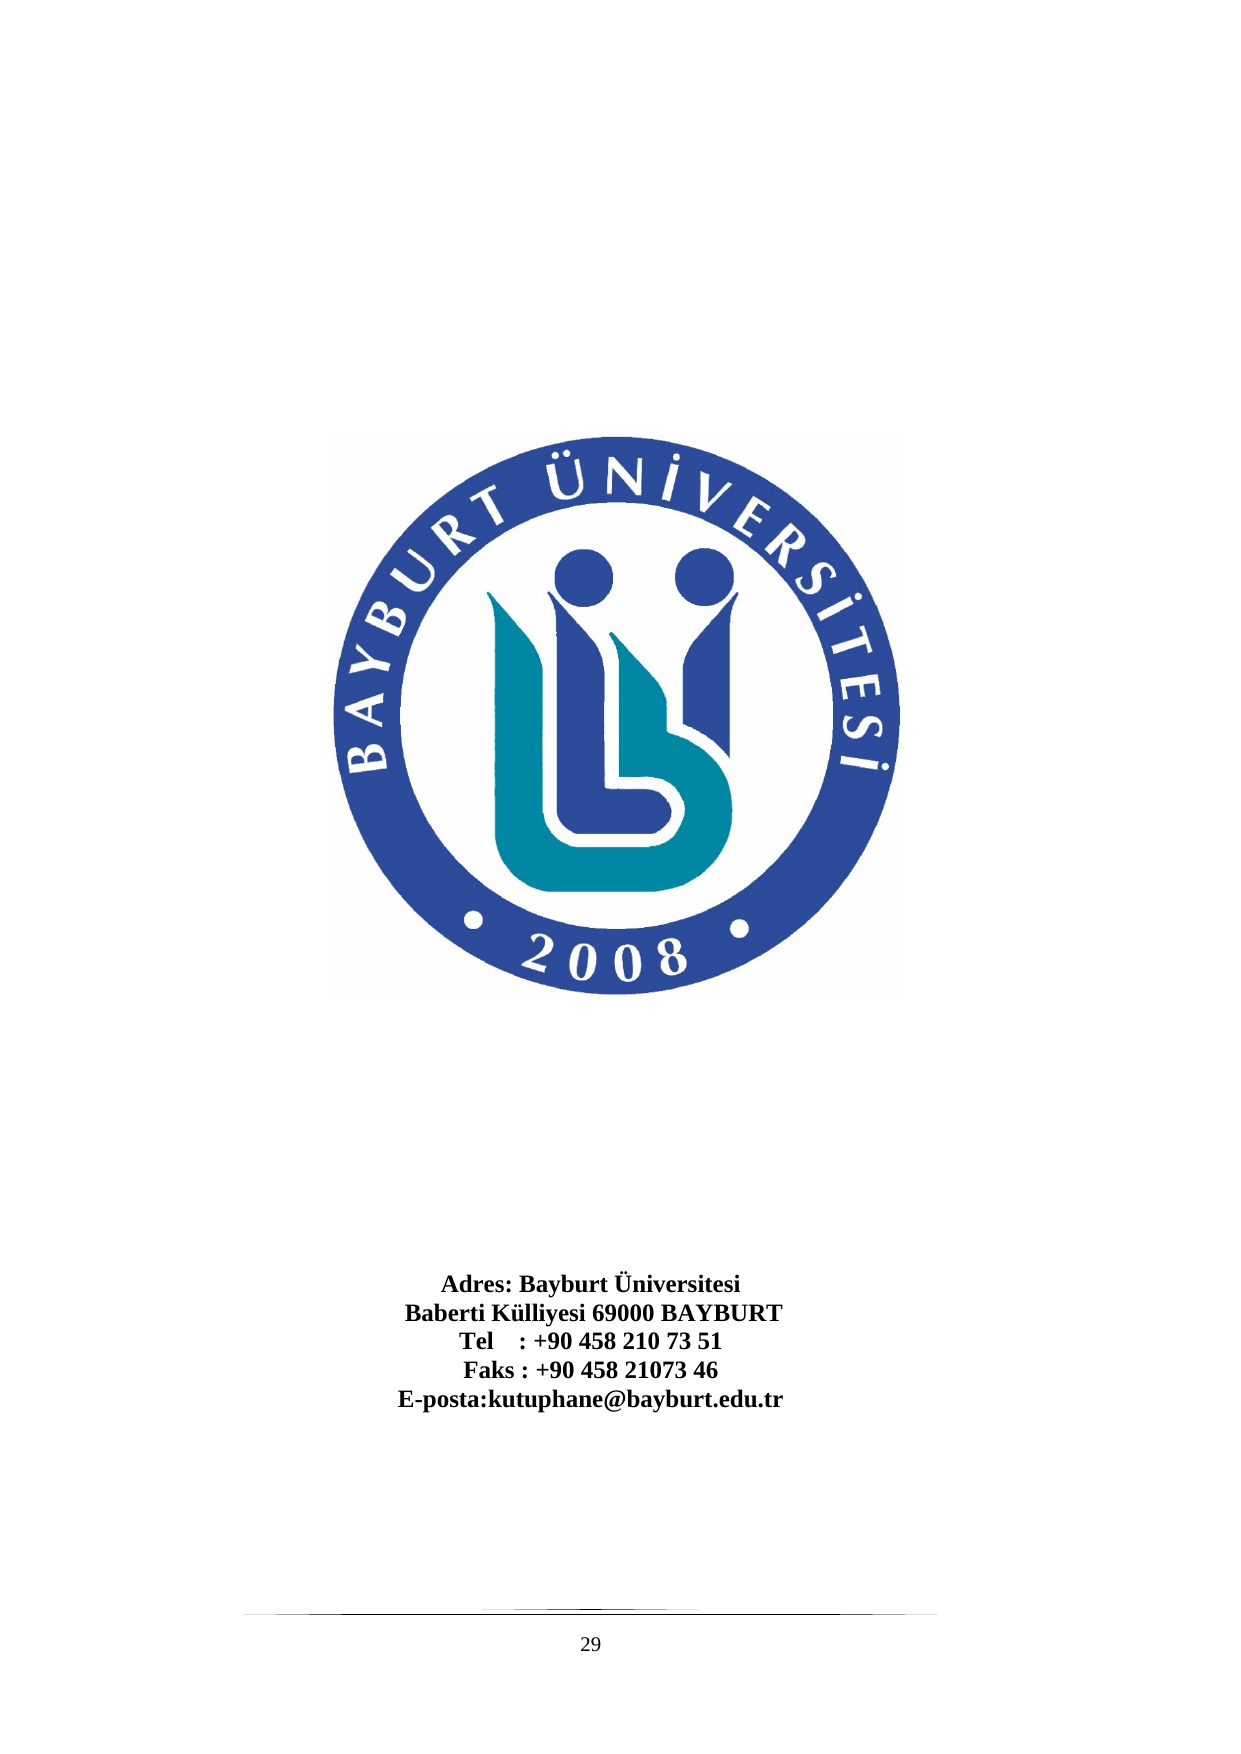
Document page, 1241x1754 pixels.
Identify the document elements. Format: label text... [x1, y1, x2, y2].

text Adres: Bayburt Üniversitesi [89, 1269, 1092, 1298]
text E-posta:kutuphane@bayburt.edu.tr [89, 1384, 1092, 1413]
text Tel : +90 458 210 73 51 [89, 1326, 1092, 1355]
text Baberti Külliyesi 69000 BAYBURT [89, 1298, 1092, 1326]
picture [326, 431, 905, 1000]
text Faks : +90 458 21073 46 [89, 1355, 1092, 1384]
